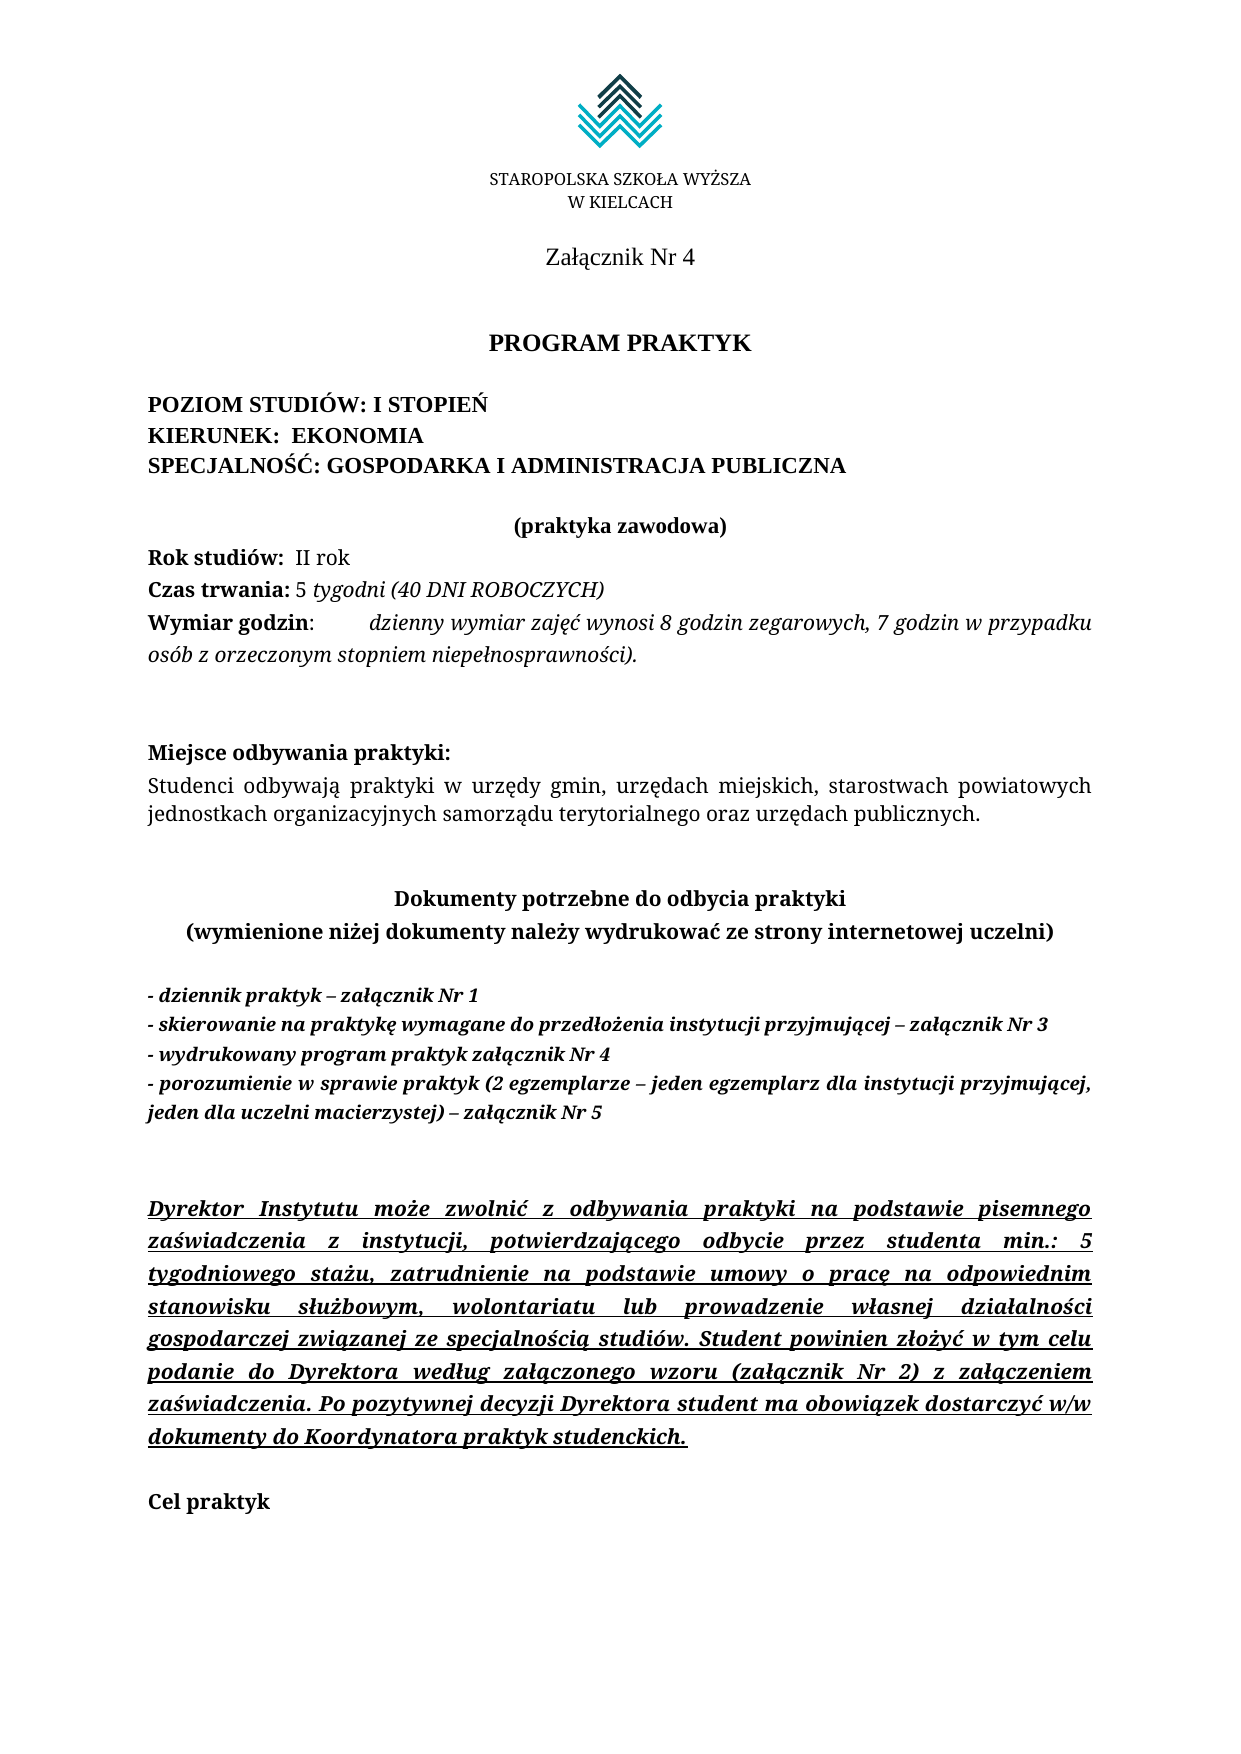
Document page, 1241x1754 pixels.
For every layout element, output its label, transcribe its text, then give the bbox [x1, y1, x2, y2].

text KIERUNEK: EKONOMIA [148, 422, 1093, 448]
text Cel praktyk [148, 1487, 1093, 1516]
text Dyrektor Instytutu może zwolnić z odbywania praktyki na podstawie pisemnego zaświadczenia z instytucji, potwierdzającego odbycie przez studenta min.: 5 tygodniowego stażu, zatrudnienie na podstawie umowy o pracę na odpowiednim stanowisku służbowym, wolontariatu lub prowadzenie własnej działalności gospodarczej związanej ze specjalnością studiów. Student powinien złożyć w tym celu podanie do Dyrektora według załączonego wzoru (załącznik Nr 2) z załączeniem zaświadczenia. Po pozytywnej decyzji Dyrektora student ma obowiązek dostarczyć w/w dokumenty do Koordynatora praktyk studenckich. [148, 1383, 1093, 1451]
text (wymienione niżej dokumenty należy wydrukować ze strony internetowej uczelni) [148, 917, 1093, 946]
text - wydrukowany program praktyk załącznik Nr 4 [148, 1041, 1093, 1066]
text - skierowanie na praktykę wymagane do przedłożenia instytucji przyjmującej – załącznik Nr 3 [148, 1012, 1093, 1037]
text PROGRAM PRAKTYK [148, 328, 1093, 357]
text Studenci odbywają praktyki w urzędy gmin, urzędach miejskich, starostwach powiatowych jednostkach organizacyjnych samorządu terytorialnego oraz urzędach publicznych. [148, 771, 1093, 828]
list Wymiar godzin: dzienny wymiar zajęć wynosi 8 godzin zegarowych, 7 godzin w przypadku osób z orzeczonym stopniem niepełnosprawności). [148, 608, 1093, 669]
text Dokumenty potrzebne do odbycia praktyki [148, 884, 1093, 913]
text POZIOM STUDIÓW: I STOPIEŃ [148, 392, 1093, 418]
text Czas trwania: 5 tygodni (40 DNI ROBOCZYCH) [148, 575, 1093, 604]
text Dyrektor Instytutu może zwolnić z odbywania praktyki na podstawie pisemnego zaświadczenia z instytucji, potwierdzającego odbycie przez studenta min.: 5 tygodniowego stażu, zatrudnienie na podstawie umowy o pracę na odpowiednim stanowisku służbowym, wolontariatu lub prowadzenie własnej działalności gospodarczej związanej ze specjalnością studiów. Student powinien złożyć w tym celu podanie do Dyrektora według załączonego wzoru (załącznik Nr 2) z załączeniem zaświadczenia. Po pozytywnej decyzji Dyrektora student ma obowiązek dostarczyć w/w dokumenty do Koordynatora praktyk studenckich. [148, 1194, 1093, 1251]
text Dyrektor Instytutu może zwolnić z odbywania praktyki na podstawie pisemnego zaświadczenia z instytucji, potwierdzającego odbycie przez studenta min.: 5 tygodniowego stażu, zatrudnienie na podstawie umowy o pracę na odpowiednim stanowisku służbowym, wolontariatu lub prowadzenie własnej działalności gospodarczej związanej ze specjalnością studiów. Student powinien złożyć w tym celu podanie do Dyrektora według załączonego wzoru (załącznik Nr 2) z załączeniem zaświadczenia. Po pozytywnej decyzji Dyrektora student ma obowiązek dostarczyć w/w dokumenty do Koordynatora praktyk studenckich. [148, 1252, 1093, 1316]
text SPECJALNOŚĆ: GOSPODARKA I ADMINISTRACJA PUBLICZNA [148, 452, 1093, 478]
text - dziennik praktyk – załącznik Nr 1 [148, 982, 1093, 1008]
text - porozumienie w sprawie praktyk (2 egzemplarze – jeden egzemplarz dla instytucji przyjmującej, jeden dla uczelni macierzystej) – załącznik Nr 5 [148, 1070, 1093, 1125]
text (praktyka zawodowa) [148, 512, 1093, 539]
text Rok studiów: II rok [148, 543, 1093, 571]
text Miejsce odbywania praktyki: [148, 738, 1093, 767]
